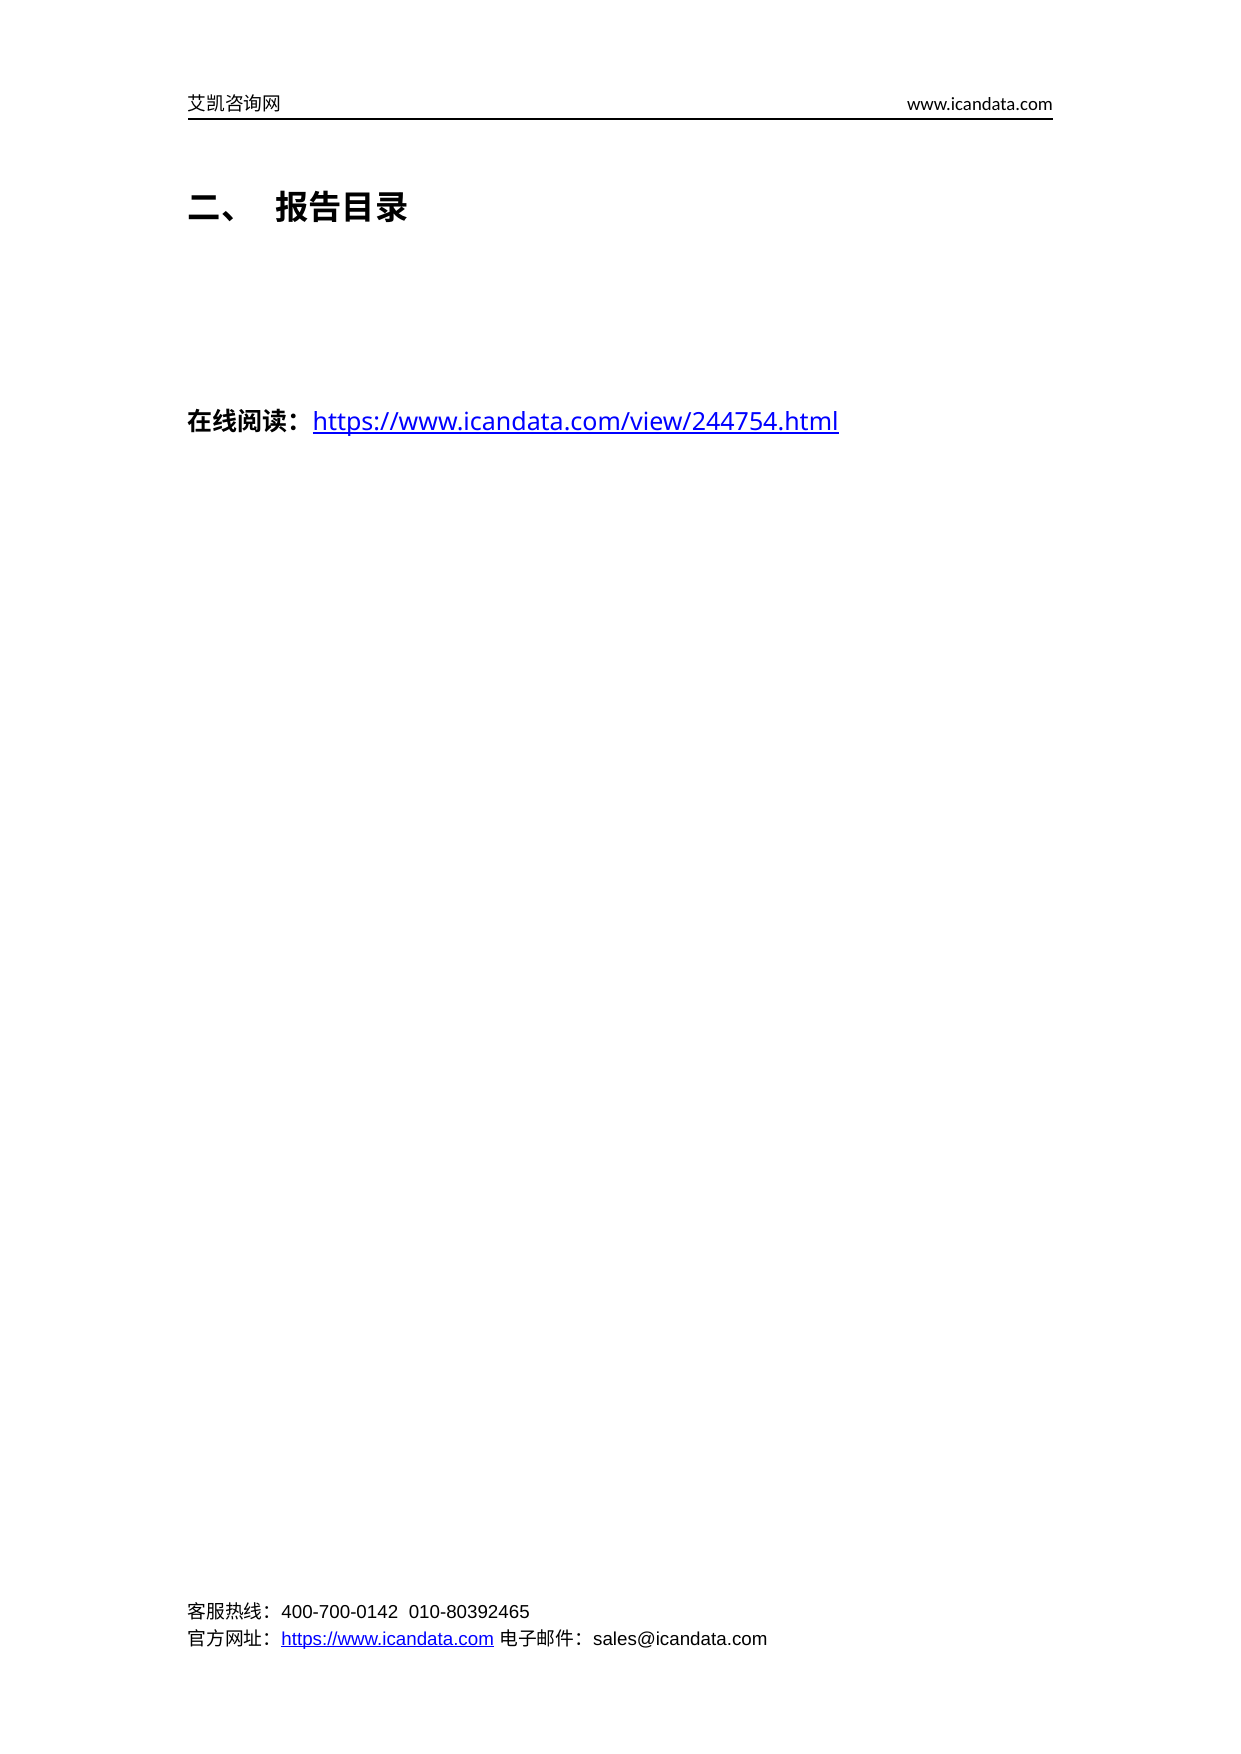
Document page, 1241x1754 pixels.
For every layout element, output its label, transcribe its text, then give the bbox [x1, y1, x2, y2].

subtitle 报告目录 [187, 172, 1053, 237]
text 在线阅读：https://www.icandata.com/view/244754.html [187, 387, 1053, 452]
